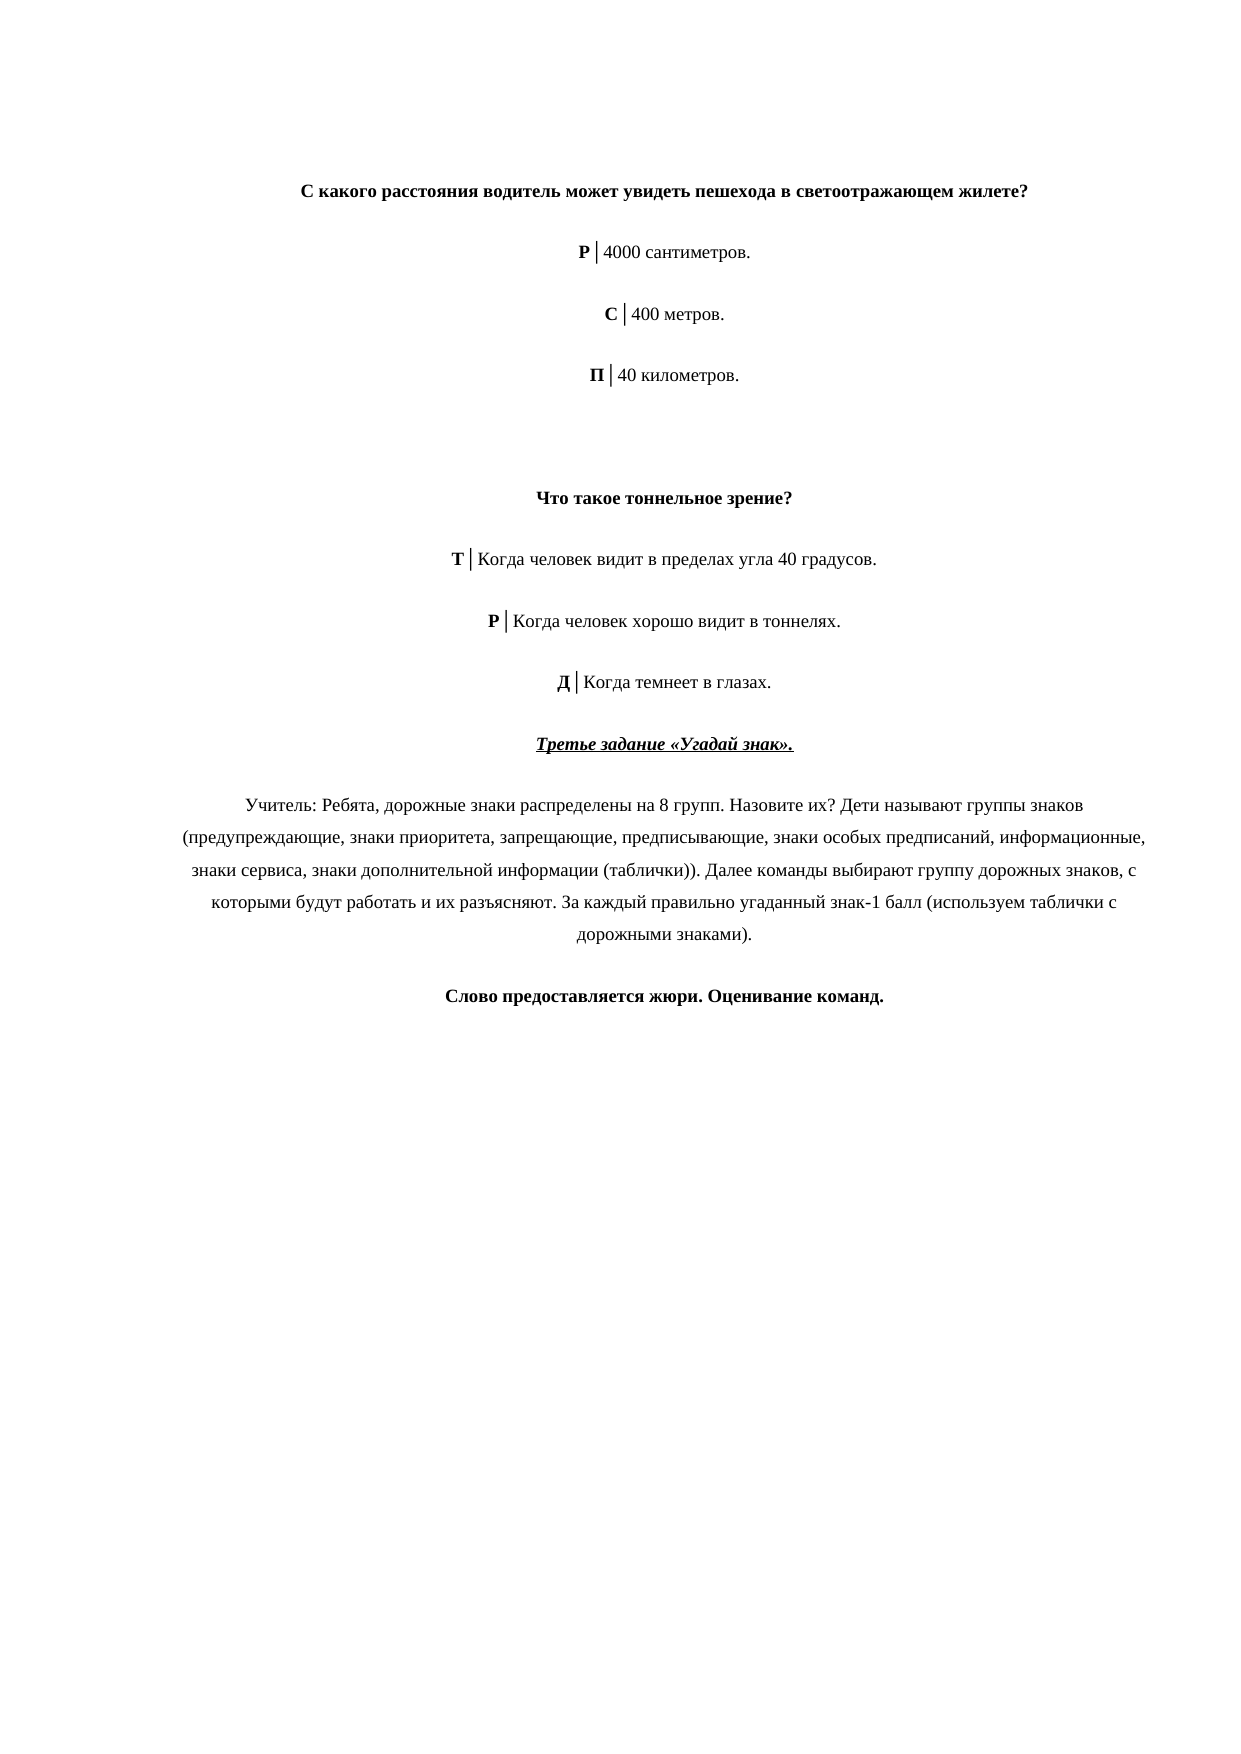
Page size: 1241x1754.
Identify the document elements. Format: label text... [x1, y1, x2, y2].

text Что такое тоннельное зрение? [177, 487, 1152, 508]
text Учитель: Ребята, дорожные знаки распределены на 8 групп. Назовите их? Дети называют группы знаков (предупреждающие, знаки приоритета, запрещающие, предписывающие, знаки особых предписаний, информационные, знаки сервиса, знаки дополнительной информации (таблички)). Далее команды выбирают группу дорожных знаков, с которыми будут работать и их разъясняют. За каждый правильно угаданный знак-1 балл (используем таблички с дорожными знаками). [177, 794, 1152, 945]
text Р│Когда человек хорошо видит в тоннелях. [177, 610, 505, 631]
text Т│Когда человек видит в пределах угла 40 градусов. [177, 548, 470, 570]
text Р│Когда человек хорошо видит в тоннелях. [506, 610, 1152, 631]
text Р│4000 сантиметров. [177, 241, 596, 263]
text Д│Когда темнеет в глазах. [577, 671, 1152, 693]
text Слово предоставляется жюри. Оценивание команд. [177, 985, 1152, 1006]
text Т│Когда человек видит в пределах угла 40 градусов. [471, 548, 1152, 570]
text П│40 километров. [611, 364, 1152, 386]
text Р│4000 сантиметров. [597, 241, 1152, 263]
text Д│Когда темнеет в глазах. [177, 671, 576, 693]
text Третье задание «Угадай знак». [177, 733, 1152, 754]
text С│400 метров. [177, 302, 1152, 324]
text П│40 километров. [177, 364, 610, 386]
text С какого расстояния водитель может увидеть пешехода в светоотражающем жилете? [177, 179, 1152, 201]
